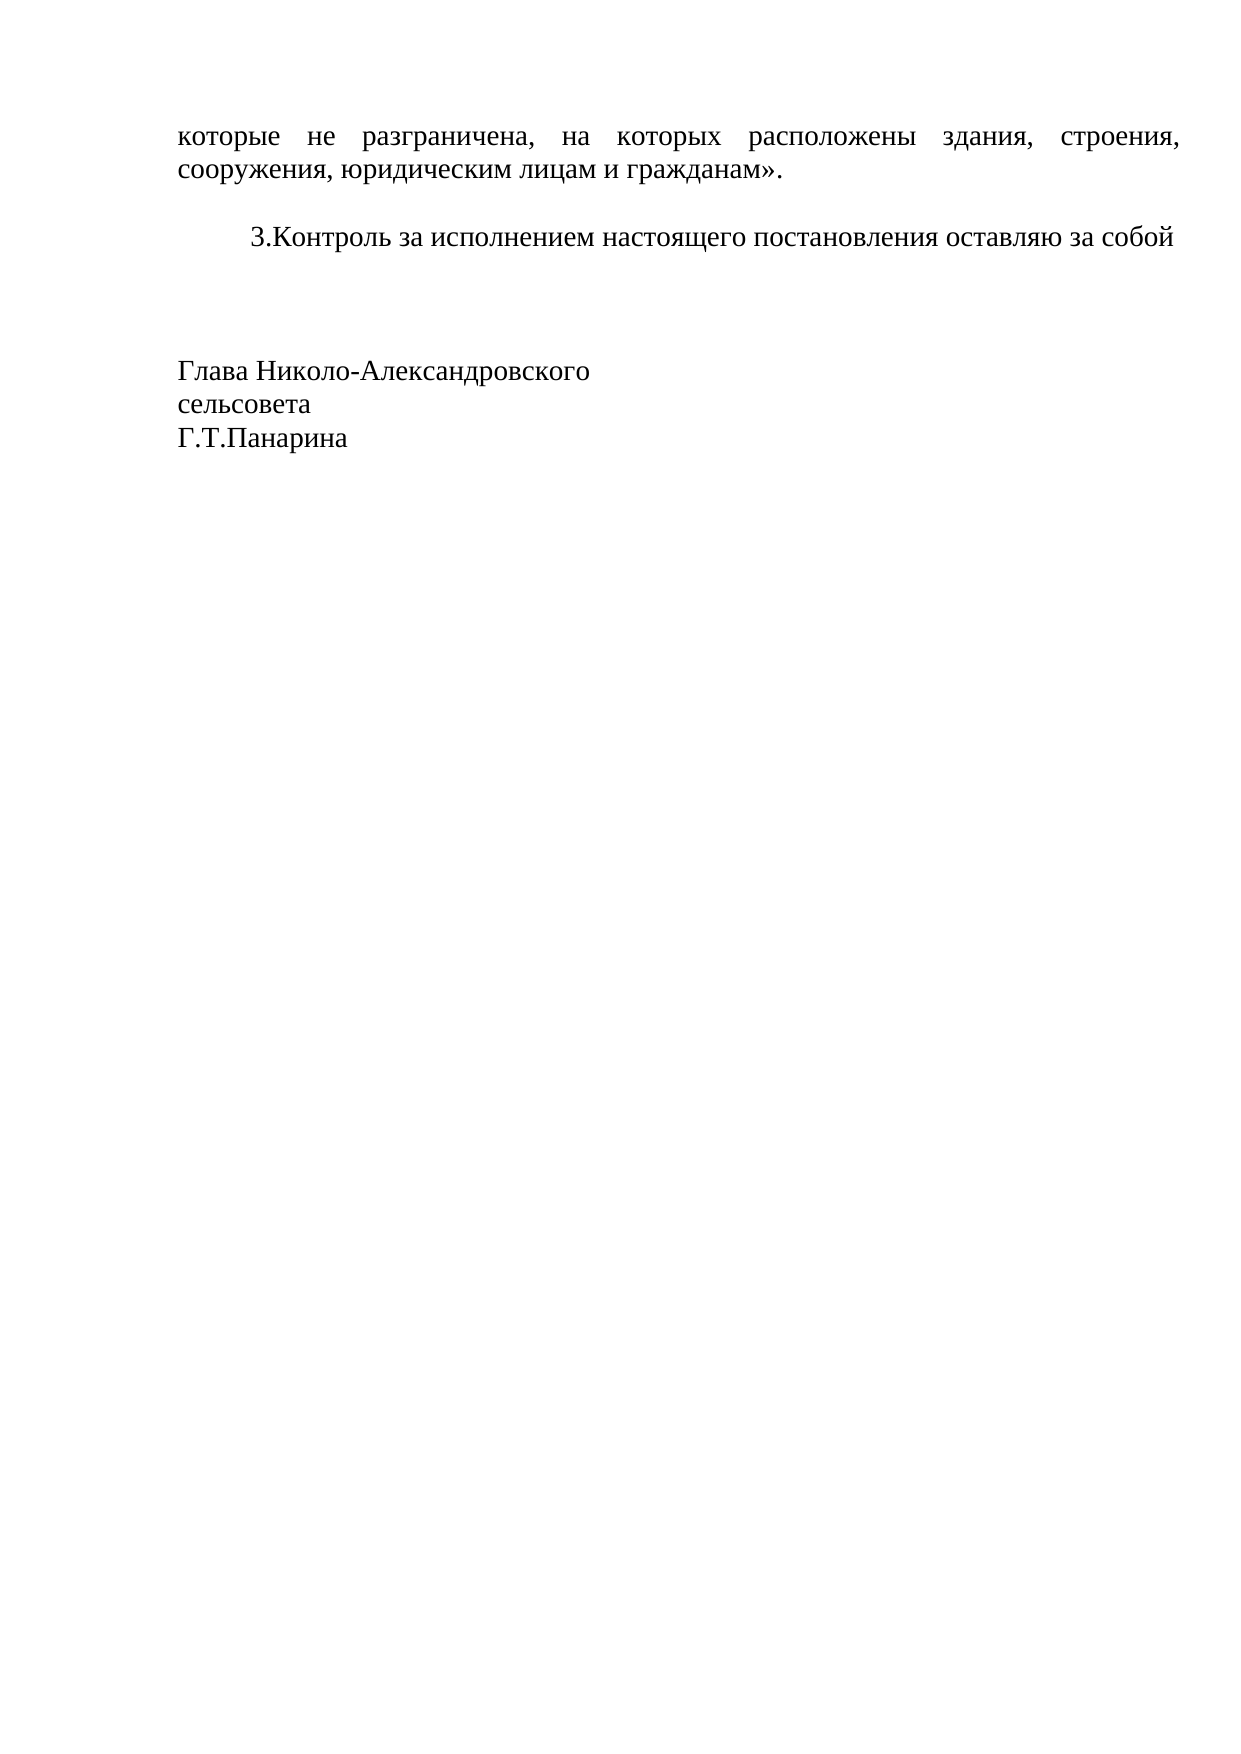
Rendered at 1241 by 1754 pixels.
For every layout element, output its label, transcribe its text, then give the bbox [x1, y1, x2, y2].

text 3.Контроль за исполнением настоящего постановления оставляю за собой [177, 219, 1181, 252]
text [177, 118, 1181, 185]
text сельсовета Г.Т.Панарина [177, 386, 1181, 453]
text Глава Николо-Александровского [177, 353, 1181, 386]
